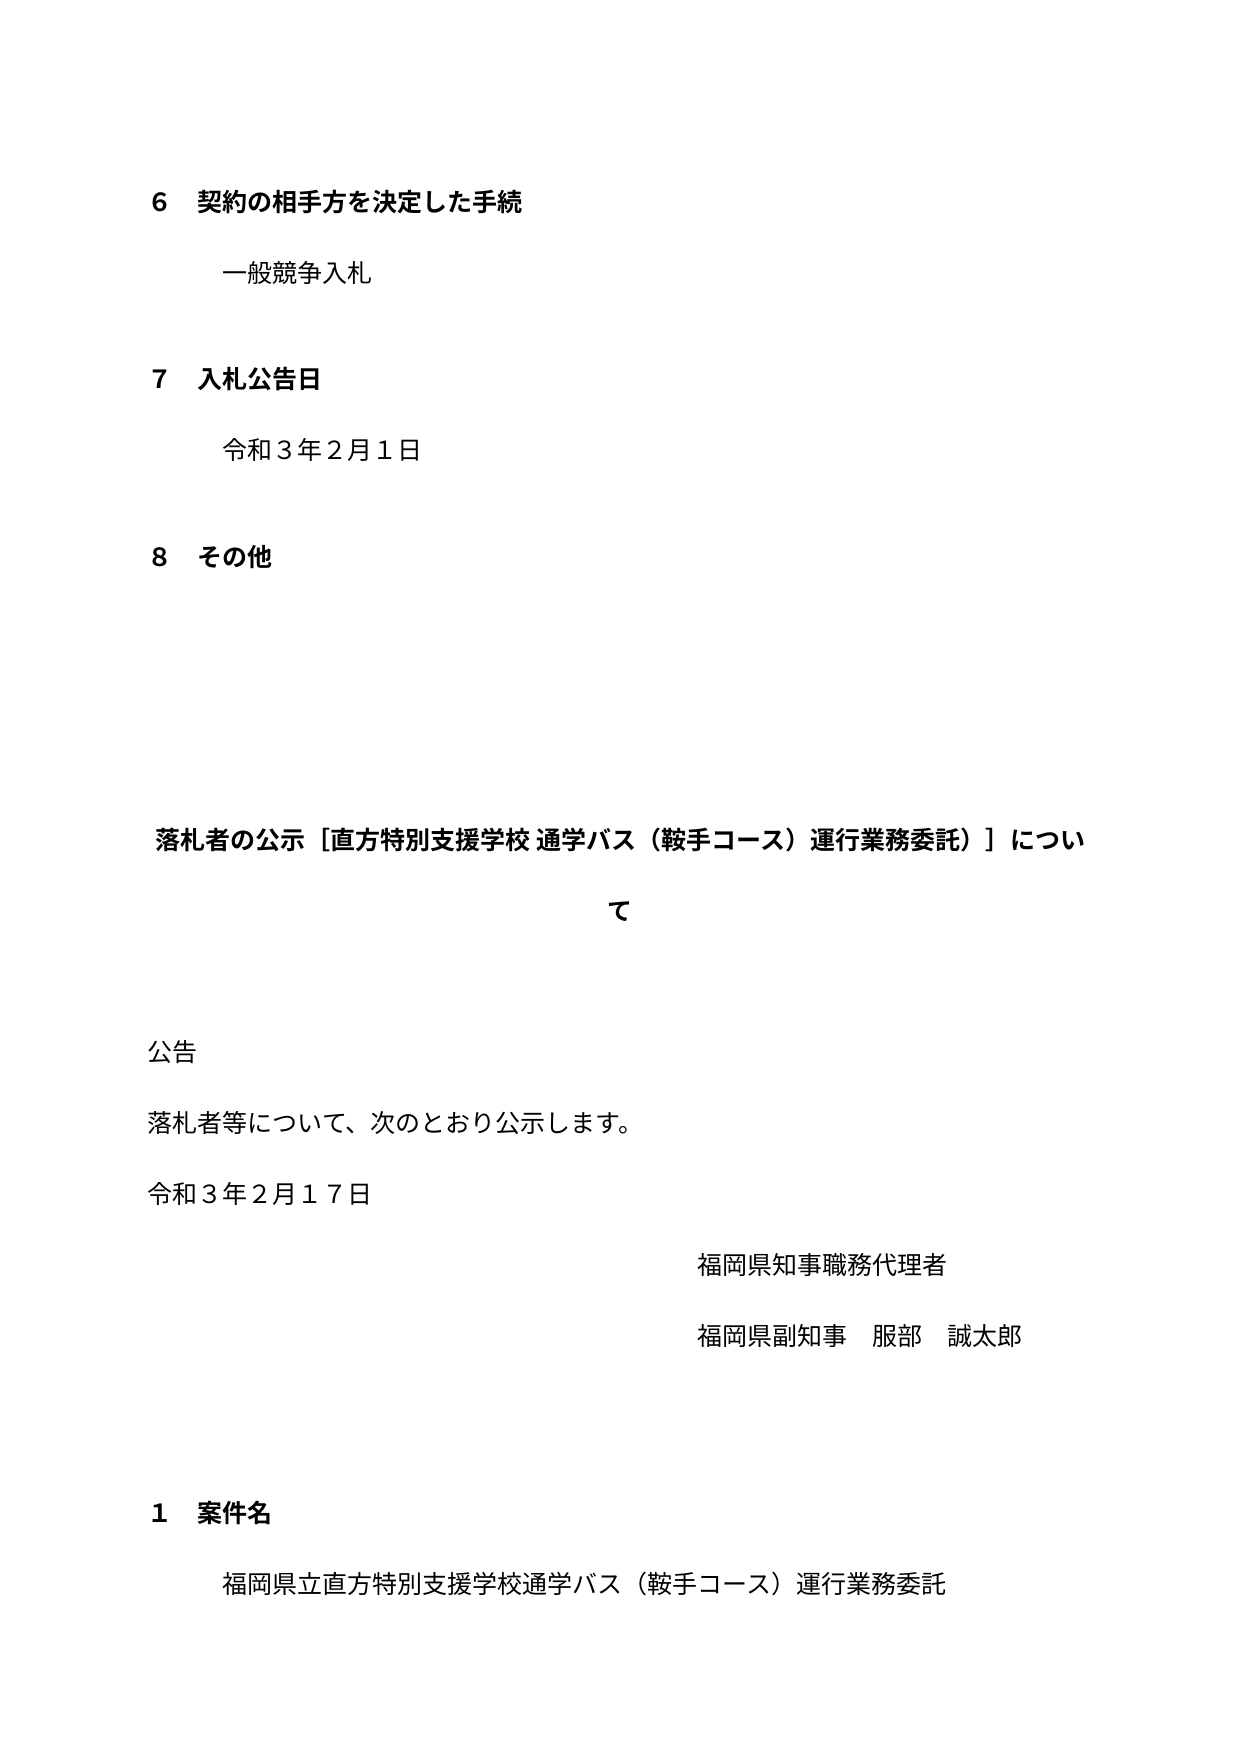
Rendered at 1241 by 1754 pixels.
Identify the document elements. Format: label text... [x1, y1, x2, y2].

text 福岡県知事職務代理者 [148, 1228, 1092, 1299]
text 落札者等について、次のとおり公示します。 [148, 1086, 1092, 1157]
text 公告 [148, 1016, 1092, 1086]
text 福岡県立直方特別支援学校通学バス（鞍手コース）運行業務委託 [148, 1547, 1092, 1618]
text ７ 入札公告日 [148, 343, 1092, 413]
text 令和３年２月１日 [148, 413, 1092, 484]
text ６ 契約の相手方を決定した手続 [148, 166, 1092, 236]
text 落札者の公示［直方特別支援学校 通学バス（鞍手コース）運行業務委託）］について [148, 803, 1092, 945]
text 一般競争入札 [148, 236, 1092, 307]
text 福岡県副知事 服部 誠太郎 [148, 1299, 1092, 1370]
text ８ その他 [148, 520, 1092, 591]
text １ 案件名 [148, 1476, 1092, 1547]
text 令和３年２月１７日 [148, 1157, 1092, 1228]
